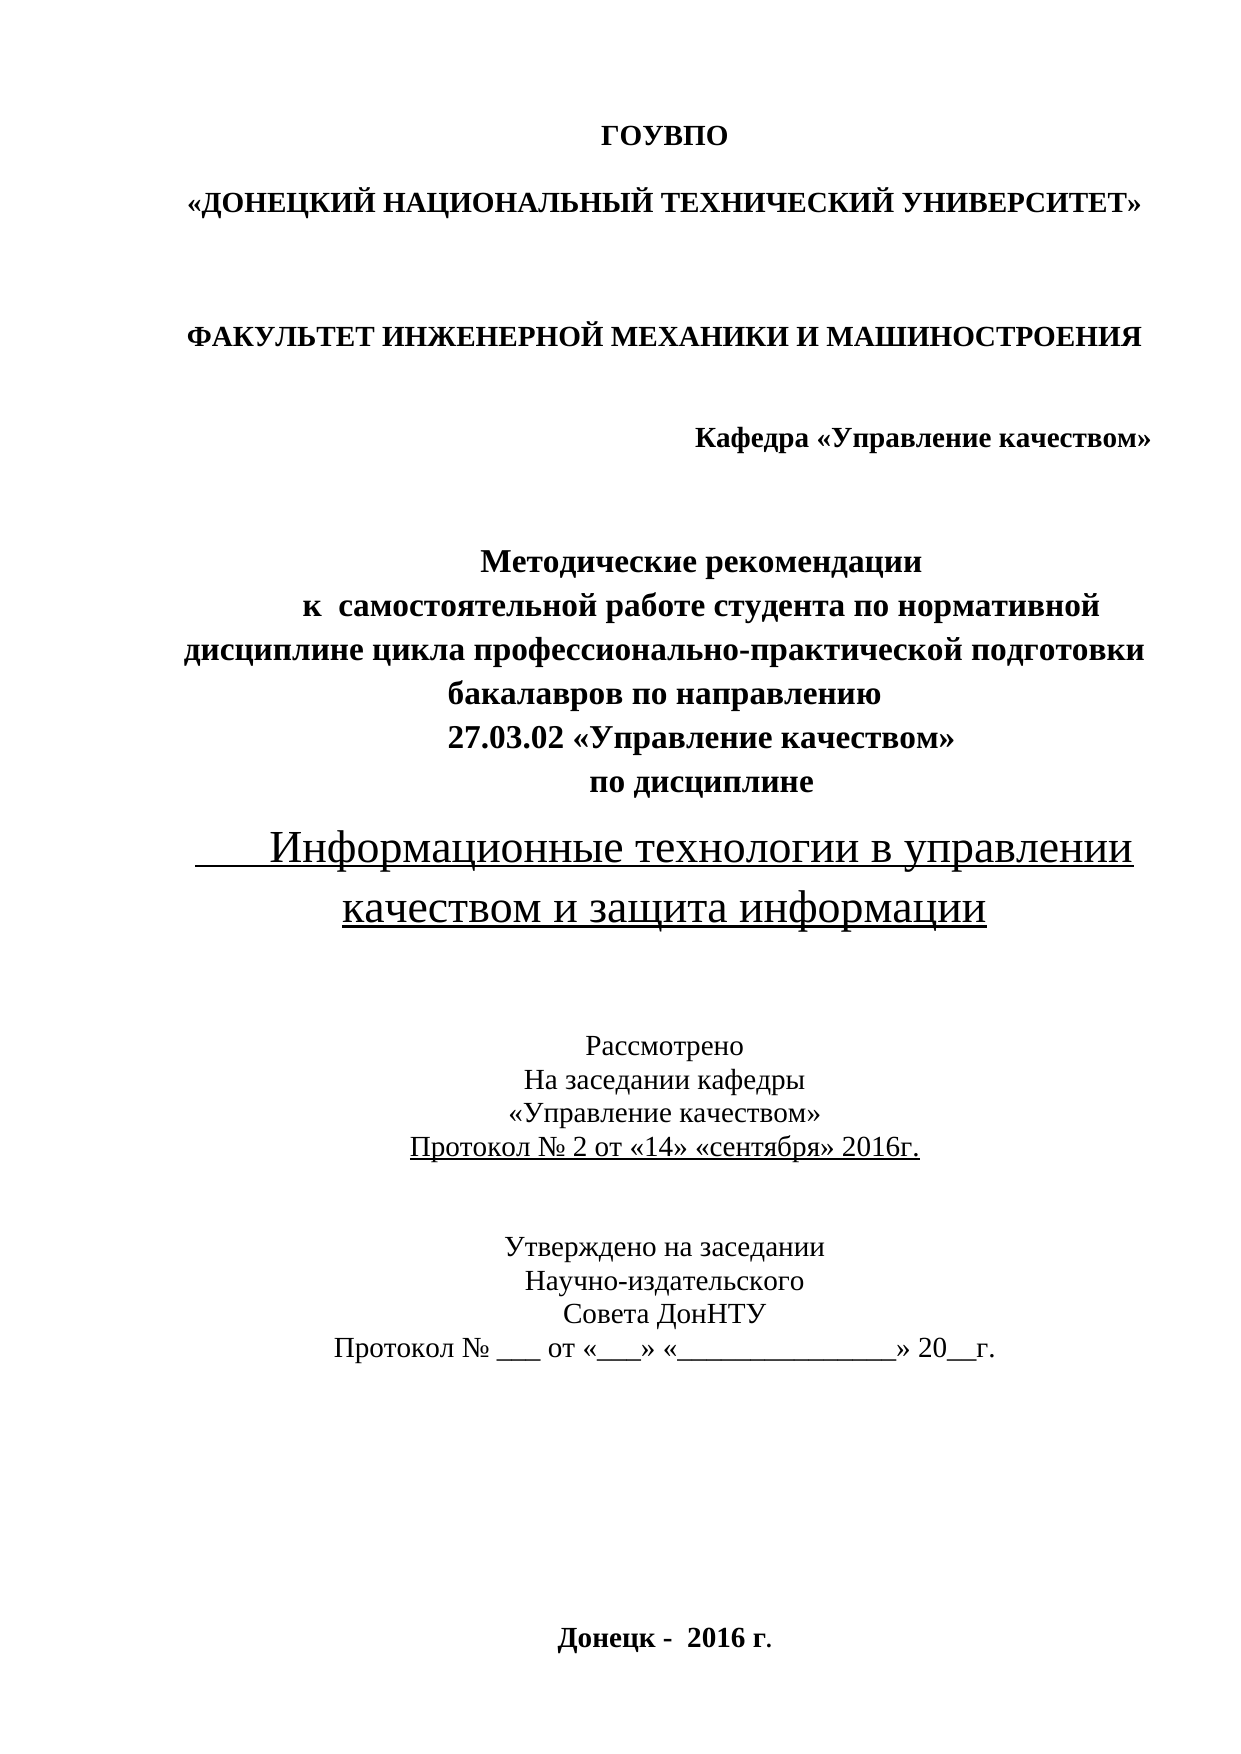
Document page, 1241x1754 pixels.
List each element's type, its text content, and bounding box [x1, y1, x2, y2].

list Методические рекомендации [177, 541, 1152, 580]
text На заседании кафедры «Управление качеством» [177, 1062, 1152, 1129]
text Протокол № 2 от «14» «сентября» 2016г. [177, 1129, 1152, 1162]
text Рассмотрено [177, 1028, 1152, 1062]
list по дисциплине [177, 762, 1152, 800]
list Информационные технологии в управлении качеством и защита информации [177, 819, 1152, 932]
list 27.03.02 «Управление качеством» [177, 718, 1152, 756]
text ФАКУЛЬТЕТ ИНЖЕНЕРНОЙ МЕХАНИКИ И МАШИНОСТРОЕНИЯ [177, 319, 1152, 353]
text Утверждено на заседании [177, 1229, 1152, 1263]
text Кафедра «Управление качеством» [177, 420, 1152, 453]
text ГОУВПО [177, 118, 1152, 152]
text «ДОНЕЦКИЙ НАЦИОНАЛЬНЫЙ ТЕХНИЧЕСКИЙ УНИВЕРСИТЕТ» [177, 185, 1152, 219]
text Научно-издательского [177, 1263, 1152, 1297]
text Совета ДонНТУ [177, 1297, 1152, 1330]
list к самостоятельной работе студента по нормативной дисциплине цикла профессионально-практической подготовки бакалавров по направлению [177, 586, 1152, 712]
text Донецк - 2016 г. [177, 1620, 1152, 1654]
text Протокол № ___ от «___» «_______________» 20__г. [177, 1330, 1152, 1364]
